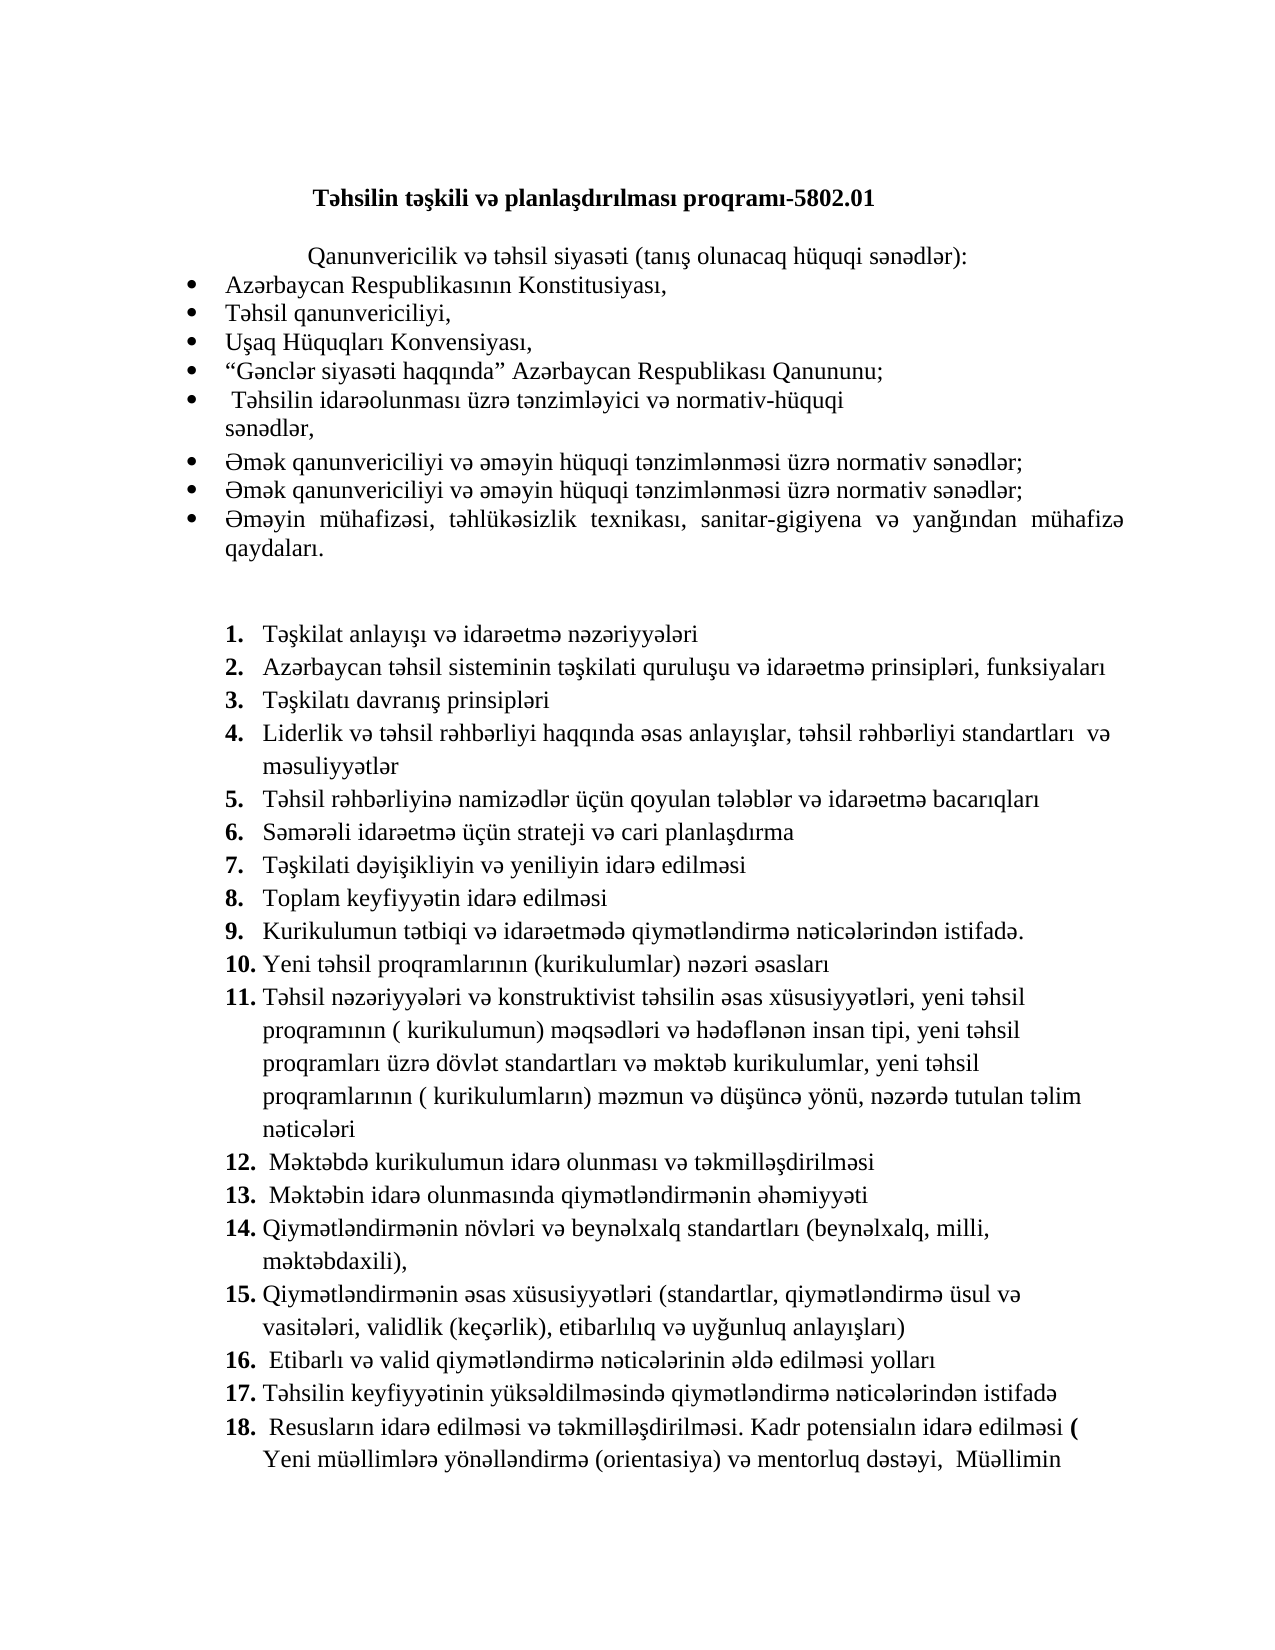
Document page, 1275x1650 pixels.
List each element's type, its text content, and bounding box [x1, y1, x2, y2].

list “Gənclər siyasəti haqqında” Azərbaycan Respublikası Qanununu; [187, 356, 1125, 385]
list Azərbaycan Respublikasının Konstitusiyası, [187, 270, 1125, 298]
list Təşkilat anlayışı və idarəetmə nəzəriyyələri [225, 619, 1125, 648]
list sənədlər, [225, 413, 1125, 442]
list Yeni təhsil proqramlarının (kurikulumlar) nəzəri əsasları [225, 949, 1125, 978]
list Uşaq Hüquqları Konvensiyası, [187, 327, 1125, 356]
list Etibarlı və valid qiymətləndirmə nəticələrinin əldə edilməsi yolları [225, 1346, 1125, 1374]
list Təhsilin idarəolunması üzrə tənzimləyici və normativ-hüquqi [187, 385, 1125, 413]
text Qanunvericilik və təhsil siyasəti (tanış olunacaq hüquqi sənədlər): [150, 241, 1125, 270]
list Kurikulumun tətbiqi və idarəetmədə qiymətləndirmə nəticələrindən istifadə. [225, 916, 1125, 945]
list Qiymətləndirmənin əsas xüsusiyyətləri (standartlar, qiymətləndirmə üsul və vasitələri, validlik (keçərlik), etibarlılıq və uyğunluq anlayışları) [225, 1279, 1125, 1341]
list Təhsilin keyfiyyətinin yüksəldilməsində qiymətləndirmə nəticələrindən istifadə [225, 1378, 1125, 1407]
list Əmək qanunvericiliyi və əməyin hüquqi tənzimlənməsi üzrə normativ sənədlər; [187, 475, 1125, 504]
list Liderlik və təhsil rəhbərliyi haqqında əsas anlayışlar, təhsil rəhbərliyi standartları və məsuliyyətlər [225, 718, 1125, 780]
list Təşkilati dəyişikliyin və yeniliyin idarə edilməsi [225, 850, 1125, 879]
list Təhsil rəhbərliyinə namizədlər üçün qoyulan tələblər və idarəetmə bacarıqları [225, 784, 1125, 813]
list Qiymətləndirmənin növləri və beynəlxalq standartları (beynəlxalq, milli, məktəbdaxili), [225, 1213, 1125, 1275]
list Məktəbin idarə olunmasında qiymətləndirmənin əhəmiyyəti [225, 1180, 1125, 1209]
text Təhsilin təşkili və planlaşdırılması proqramı-5802.01 [150, 183, 1125, 212]
list Əmək qanunvericiliyi və əməyin hüquqi tənzimlənməsi üzrə normativ sənədlər; [187, 447, 1125, 475]
list Təşkilatı davranış prinsipləri [225, 685, 1125, 714]
list Səmərəli idarəetmə üçün strateji və cari planlaşdırma [225, 817, 1125, 846]
list Azərbaycan təhsil sisteminin təşkilati quruluşu və idarəetmə prinsipləri, funksiyaları [225, 652, 1125, 681]
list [225, 1412, 1125, 1473]
list Əməyin mühafizəsi, təhlükəsizlik texnikası, sanitar-gigiyena və yanğından mühafizə qaydaları. [187, 504, 1125, 562]
list Təhsil nəzəriyyələri və konstruktivist təhsilin əsas xüsusiyyətləri, yeni təhsil proqramının ( kurikulumun) məqsədləri və hədəflənən insan tipi, yeni təhsil proqramları üzrə dövlət standartları və məktəb kurikulumlar, yeni təhsil proqramlarının ( kurikulumların) məzmun və düşüncə yönü, nəzərdə tutulan təlim nəticələri [225, 982, 1125, 1143]
list Məktəbdə kurikulumun idarə olunması və təkmilləşdirilməsi [225, 1147, 1125, 1176]
list Təhsil qanunvericiliyi, [187, 298, 1125, 327]
list Toplam keyfiyyətin idarə edilməsi [225, 883, 1125, 912]
